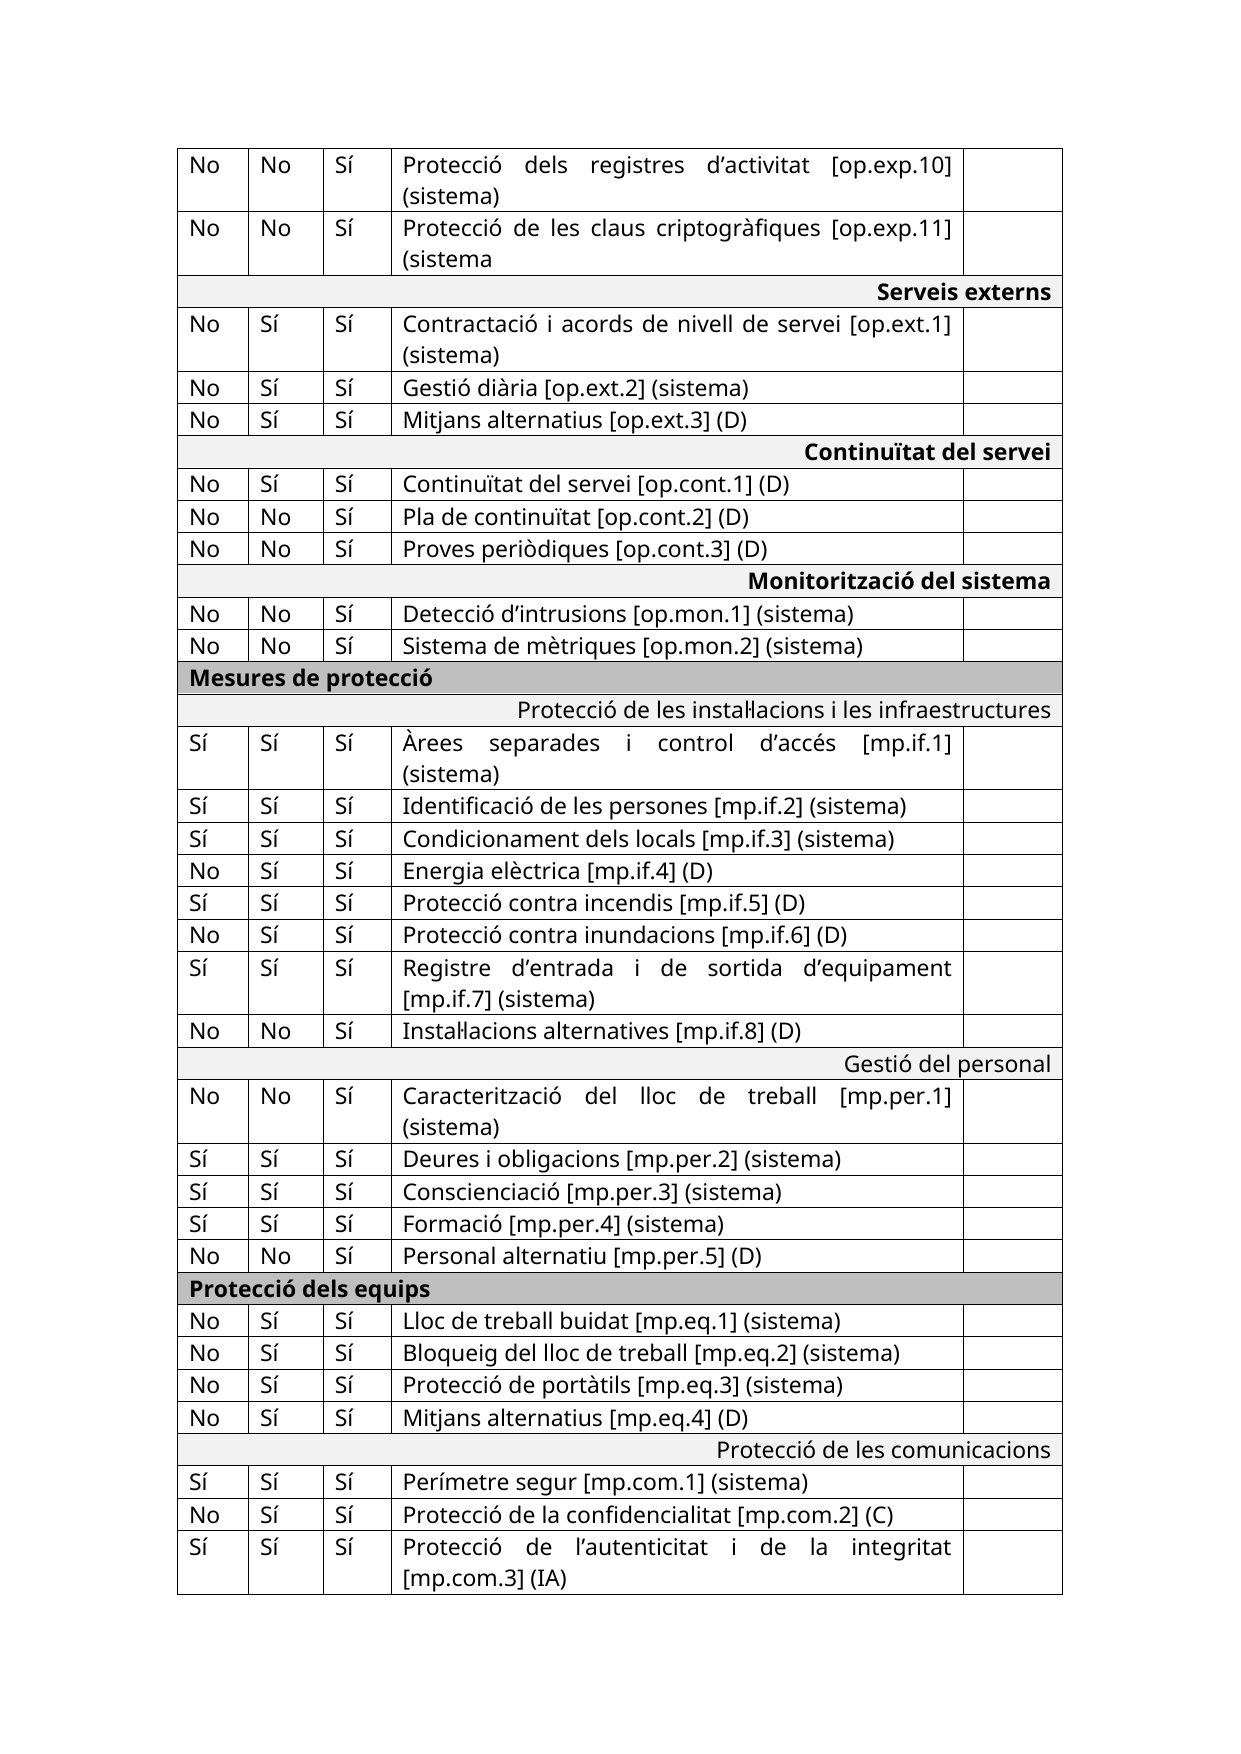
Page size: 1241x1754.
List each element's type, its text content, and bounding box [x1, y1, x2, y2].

table_cell Gestió diària [op.ext.2] (sistema) [392, 372, 963, 403]
table_cell Sí [249, 469, 323, 500]
table_cell Sí [324, 952, 391, 1014]
table_cell Sí [324, 887, 391, 918]
table_cell Caracterització del lloc de treball [mp.per.1] (sistema) [392, 1080, 963, 1142]
table_cell Conscienciació [mp.per.3] (sistema) [392, 1176, 963, 1207]
table_cell Personal alternatiu [mp.per.5] (D) [392, 1240, 963, 1272]
table_cell Sí [324, 1499, 391, 1530]
table_cell Sí [249, 855, 323, 886]
table_cell Sí [324, 598, 391, 629]
table_cell Sí [324, 1080, 391, 1142]
table_cell Sí [324, 308, 391, 371]
table_cell Monitorització del sistema [178, 565, 1062, 597]
table_cell No [178, 469, 248, 500]
table_cell [964, 1337, 1062, 1368]
table_cell Sí [249, 887, 323, 918]
table_cell Sí [324, 727, 391, 789]
table_cell Sí [324, 149, 391, 211]
table_cell [964, 598, 1062, 629]
table_cell Mesures de protecció [178, 662, 1062, 693]
table_cell [964, 727, 1062, 789]
table_cell Sí [249, 1466, 323, 1498]
table_cell No [178, 404, 248, 435]
table_cell Registre d’entrada i de sortida d’equipament [mp.if.7] (sistema) [392, 952, 963, 1014]
table_cell No [249, 1080, 323, 1142]
table_cell No [178, 598, 248, 629]
table_cell [964, 1176, 1062, 1207]
table_cell Sí [324, 1240, 391, 1272]
table_cell Sí [324, 1337, 391, 1368]
table_cell No [249, 598, 323, 629]
table_cell No [178, 212, 248, 275]
table_cell [964, 1305, 1062, 1336]
table_cell Sí [324, 855, 391, 886]
table_cell Sí [249, 1402, 323, 1433]
table_cell Sistema de mètriques [op.mon.2] (sistema) [392, 630, 963, 661]
table_cell [964, 149, 1062, 211]
table_cell Sí [249, 1499, 323, 1530]
table_cell Proves periòdiques [op.cont.3] (D) [392, 533, 963, 564]
table_cell Sí [249, 372, 323, 403]
table_cell No [249, 212, 323, 275]
table_cell Sí [249, 1305, 323, 1336]
table_cell Sí [324, 630, 391, 661]
table_cell No [249, 533, 323, 564]
table_cell Sí [178, 823, 248, 854]
table_cell No [178, 308, 248, 371]
table_cell Sí [324, 823, 391, 854]
table_cell No [178, 1499, 248, 1530]
table_cell [964, 1466, 1062, 1498]
table_cell Condicionament dels locals [mp.if.3] (sistema) [392, 823, 963, 854]
table_cell Sí [249, 404, 323, 435]
table_cell [964, 1208, 1062, 1239]
table_cell Energia elèctrica [mp.if.4] (D) [392, 855, 963, 886]
table_cell No [178, 1080, 248, 1142]
table_cell [964, 887, 1062, 918]
table_cell No [249, 1240, 323, 1272]
table_cell Sí [249, 790, 323, 822]
table_cell No [249, 501, 323, 532]
table_cell Sí [324, 1305, 391, 1336]
table_cell Sí [178, 887, 248, 918]
table_cell No [249, 149, 323, 211]
table_cell Sí [249, 920, 323, 951]
table_cell Sí [249, 727, 323, 789]
table_cell Sí [324, 1466, 391, 1498]
table_cell Sí [324, 1208, 391, 1239]
table_cell Sí [324, 1015, 391, 1047]
table_cell No [178, 1305, 248, 1336]
table_cell [964, 1240, 1062, 1272]
table_cell Protecció de la confidencialitat [mp.com.2] (C) [392, 1499, 963, 1530]
table_cell Continuïtat del servei [op.cont.1] (D) [392, 469, 963, 500]
table_cell No [249, 1015, 323, 1047]
table_cell Protecció de les claus criptogràfiques [op.exp.11] (sistema [392, 212, 963, 275]
table_cell No [178, 1337, 248, 1368]
table_cell Sí [324, 533, 391, 564]
table_cell Protecció de les instal·lacions i les infraestructures [178, 695, 1062, 726]
table_cell Detecció d’intrusions [op.mon.1] (sistema) [392, 598, 963, 629]
table_cell No [178, 501, 248, 532]
table_cell Sí [324, 501, 391, 532]
table_cell Identificació de les persones [mp.if.2] (sistema) [392, 790, 963, 822]
table_cell [964, 372, 1062, 403]
table_cell Protecció de l’autenticitat i de la integritat [mp.com.3] (IA) [392, 1531, 963, 1593]
table_cell Lloc de treball buidat [mp.eq.1] (sistema) [392, 1305, 963, 1336]
table_cell Sí [324, 1144, 391, 1175]
table_cell Pla de continuïtat [op.cont.2] (D) [392, 501, 963, 532]
table_cell Sí [324, 790, 391, 822]
table_cell Sí [324, 1402, 391, 1433]
table_cell No [178, 1402, 248, 1433]
table_cell [964, 212, 1062, 275]
table_cell No [178, 630, 248, 661]
table_cell Sí [324, 1531, 391, 1593]
table_cell Sí [178, 727, 248, 789]
table_cell No [178, 1370, 248, 1401]
table_cell Sí [249, 1208, 323, 1239]
table_cell [964, 920, 1062, 951]
table_cell Contractació i acords de nivell de servei [op.ext.1] (sistema) [392, 308, 963, 371]
table_cell [964, 469, 1062, 500]
table_cell Sí [249, 1531, 323, 1593]
table_cell [964, 1080, 1062, 1142]
table_cell Sí [249, 1337, 323, 1368]
table_cell [964, 501, 1062, 532]
table_cell No [249, 630, 323, 661]
table_cell Sí [324, 1370, 391, 1401]
table_cell Sí [324, 469, 391, 500]
table_cell Sí [249, 823, 323, 854]
table_cell Sí [178, 1144, 248, 1175]
table_cell Protecció de les comunicacions [178, 1434, 1062, 1465]
table_cell No [178, 855, 248, 886]
table_cell Sí [178, 1466, 248, 1498]
table_cell Protecció contra incendis [mp.if.5] (D) [392, 887, 963, 918]
table_cell Protecció dels equips [178, 1273, 1062, 1304]
table_cell Perímetre segur [mp.com.1] (sistema) [392, 1466, 963, 1498]
table_cell Protecció contra inundacions [mp.if.6] (D) [392, 920, 963, 951]
table_cell No [178, 149, 248, 211]
table_cell No [178, 920, 248, 951]
table_cell Mitjans alternatius [mp.eq.4] (D) [392, 1402, 963, 1433]
table_cell Sí [178, 790, 248, 822]
table_cell [964, 1144, 1062, 1175]
table_cell [964, 823, 1062, 854]
table_cell [964, 533, 1062, 564]
table_cell Sí [324, 404, 391, 435]
table_cell No [178, 1240, 248, 1272]
table_cell Sí [249, 1144, 323, 1175]
table_cell [964, 404, 1062, 435]
table_cell Sí [249, 1176, 323, 1207]
table_cell Sí [249, 1370, 323, 1401]
table_cell Sí [178, 1531, 248, 1593]
table_cell Formació [mp.per.4] (sistema) [392, 1208, 963, 1239]
table_cell Deures i obligacions [mp.per.2] (sistema) [392, 1144, 963, 1175]
table_cell [964, 855, 1062, 886]
table_cell [964, 1015, 1062, 1047]
table_cell Sí [249, 308, 323, 371]
table_cell Sí [249, 952, 323, 1014]
table_cell Sí [178, 952, 248, 1014]
table_cell Sí [324, 1176, 391, 1207]
table_cell [964, 1531, 1062, 1593]
table_cell [964, 790, 1062, 822]
table_cell Mitjans alternatius [op.ext.3] (D) [392, 404, 963, 435]
table_cell Àrees separades i control d’accés [mp.if.1] (sistema) [392, 727, 963, 789]
table_cell [964, 1402, 1062, 1433]
table_cell Protecció dels registres d’activitat [op.exp.10] (sistema) [392, 149, 963, 211]
table_cell Gestió del personal [178, 1048, 1062, 1079]
table_cell Sí [178, 1176, 248, 1207]
table_cell [964, 952, 1062, 1014]
table_cell [964, 308, 1062, 371]
table_cell Sí [178, 1208, 248, 1239]
table_cell Serveis externs [178, 276, 1062, 307]
table_cell Continuïtat del servei [178, 436, 1062, 467]
table_cell Bloqueig del lloc de treball [mp.eq.2] (sistema) [392, 1337, 963, 1368]
table_cell No [178, 533, 248, 564]
table_cell Sí [324, 212, 391, 275]
table_cell No [178, 372, 248, 403]
table_cell Instal·lacions alternatives [mp.if.8] (D) [392, 1015, 963, 1047]
table_cell Sí [324, 372, 391, 403]
table_cell [964, 1499, 1062, 1530]
table_cell [964, 1370, 1062, 1401]
table_cell Sí [324, 920, 391, 951]
table_cell Protecció de portàtils [mp.eq.3] (sistema) [392, 1370, 963, 1401]
table_cell [964, 630, 1062, 661]
table_cell No [178, 1015, 248, 1047]
